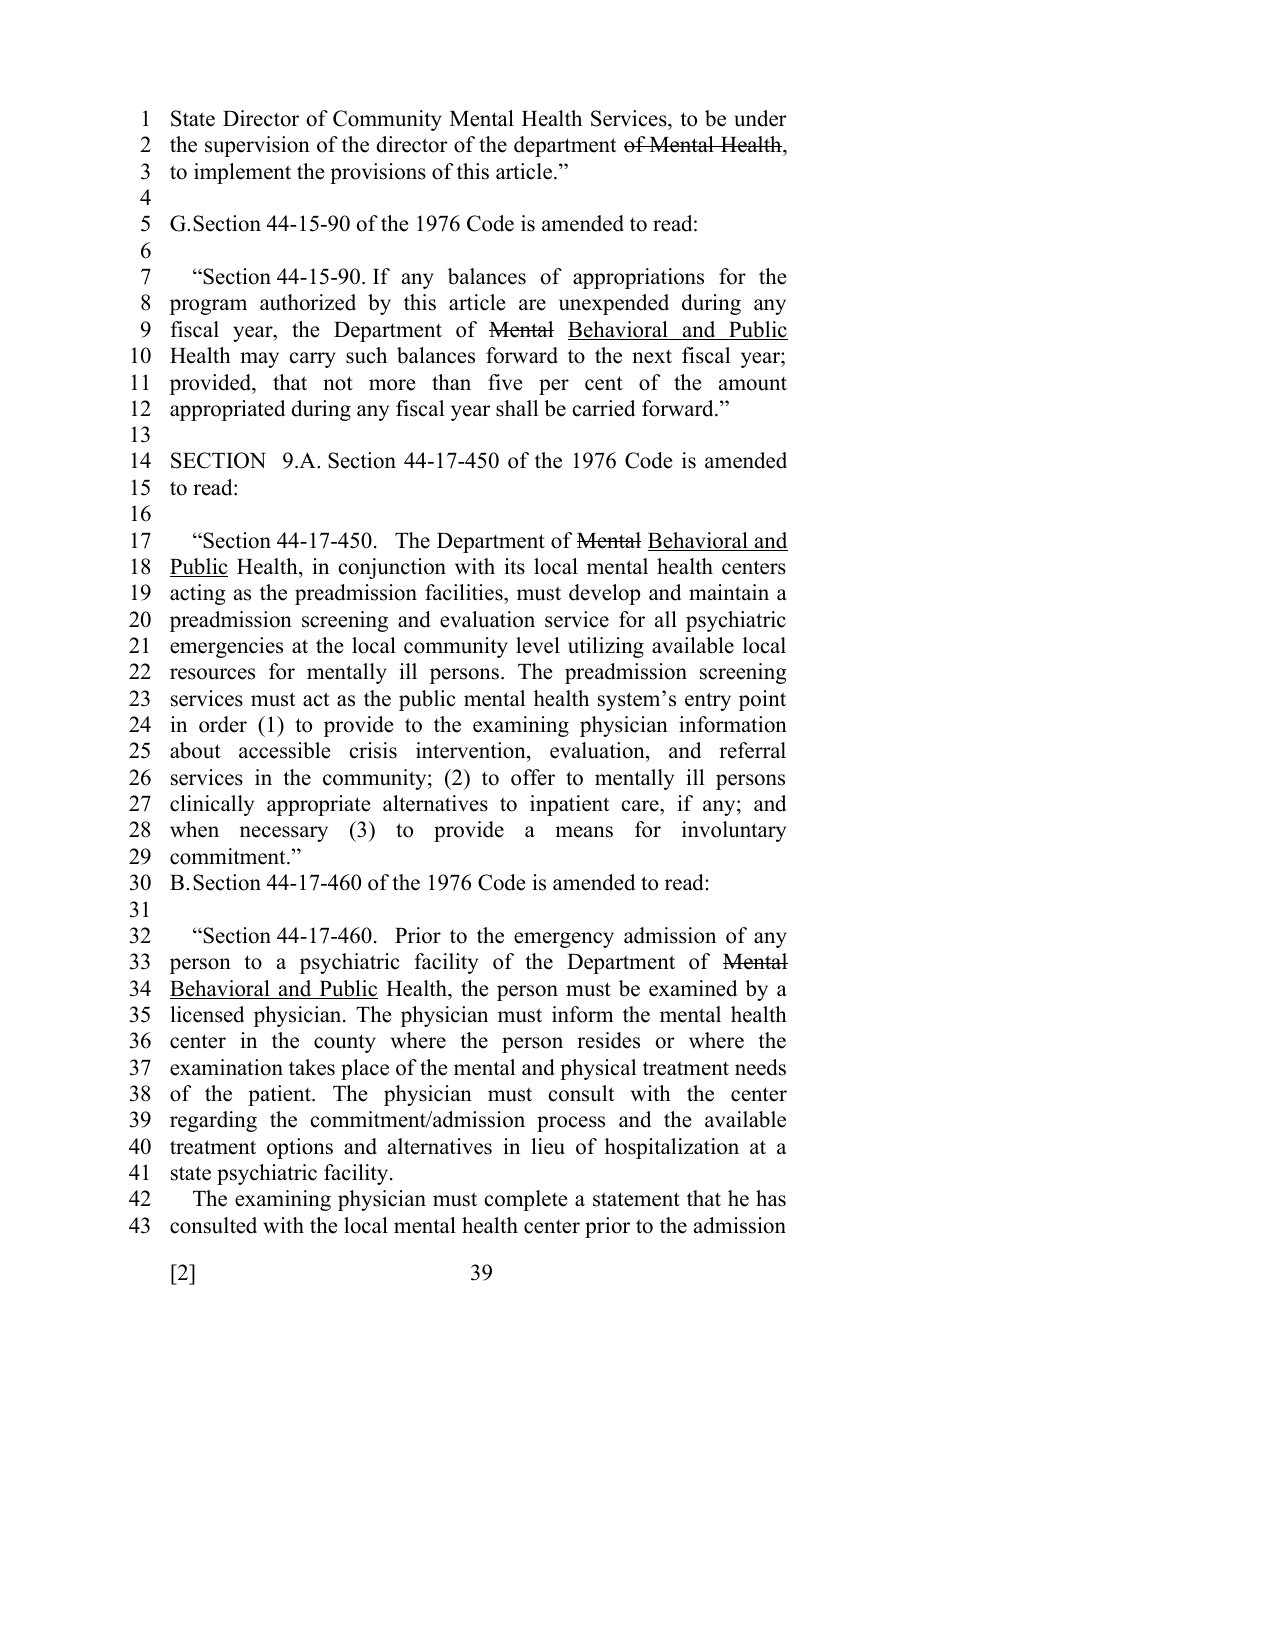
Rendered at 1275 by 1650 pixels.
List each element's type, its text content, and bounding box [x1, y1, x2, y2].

text SECTION 9.A. Section 44-17-450 of the 1976 Code is amended to read: [169, 448, 787, 500]
text “Section 44-17-460. Prior to the emergency admission of any person to a psychiatric facility of the Department of Mental Behavioral and Public Health, the person must be examined by a licensed physician. The physician must inform the mental health center in the county where the person resides or where the examination takes place of the mental and physical treatment needs of the patient. The physician must consult with the center regarding the commitment/admission process and the available treatment options and alternatives in lieu of hospitalization at a state psychiatric facility. [169, 922, 787, 1186]
text “Section 44-17-450. The Department of Mental Behavioral and Public Health, in conjunction with its local mental health centers acting as the preadmission facilities, must develop and maintain a preadmission screening and evaluation service for all psychiatric emergencies at the local community level utilizing available local resources for mentally ill persons. The preadmission screening services must act as the public mental health system’s entry point in order (1) to provide to the examining physician information about accessible crisis intervention, evaluation, and referral services in the community; (2) to offer to mentally ill persons clinically appropriate alternatives to inpatient care, if any; and when necessary (3) to provide a means for involuntary commitment.” [169, 527, 787, 869]
text “Section 44-15-90. If any balances of appropriations for the program authorized by this article are unexpended during any fiscal year, the Department of Mental Behavioral and Public Health may carry such balances forward to the next fiscal year; provided, that not more than five per cent of the amount appropriated during any fiscal year shall be carried forward.” [169, 263, 787, 421]
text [169, 105, 787, 184]
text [169, 1186, 787, 1238]
text B. Section 44-17-460 of the 1976 Code is amended to read: [169, 869, 787, 896]
text G. Section 44-15-90 of the 1976 Code is amended to read: [169, 210, 787, 237]
